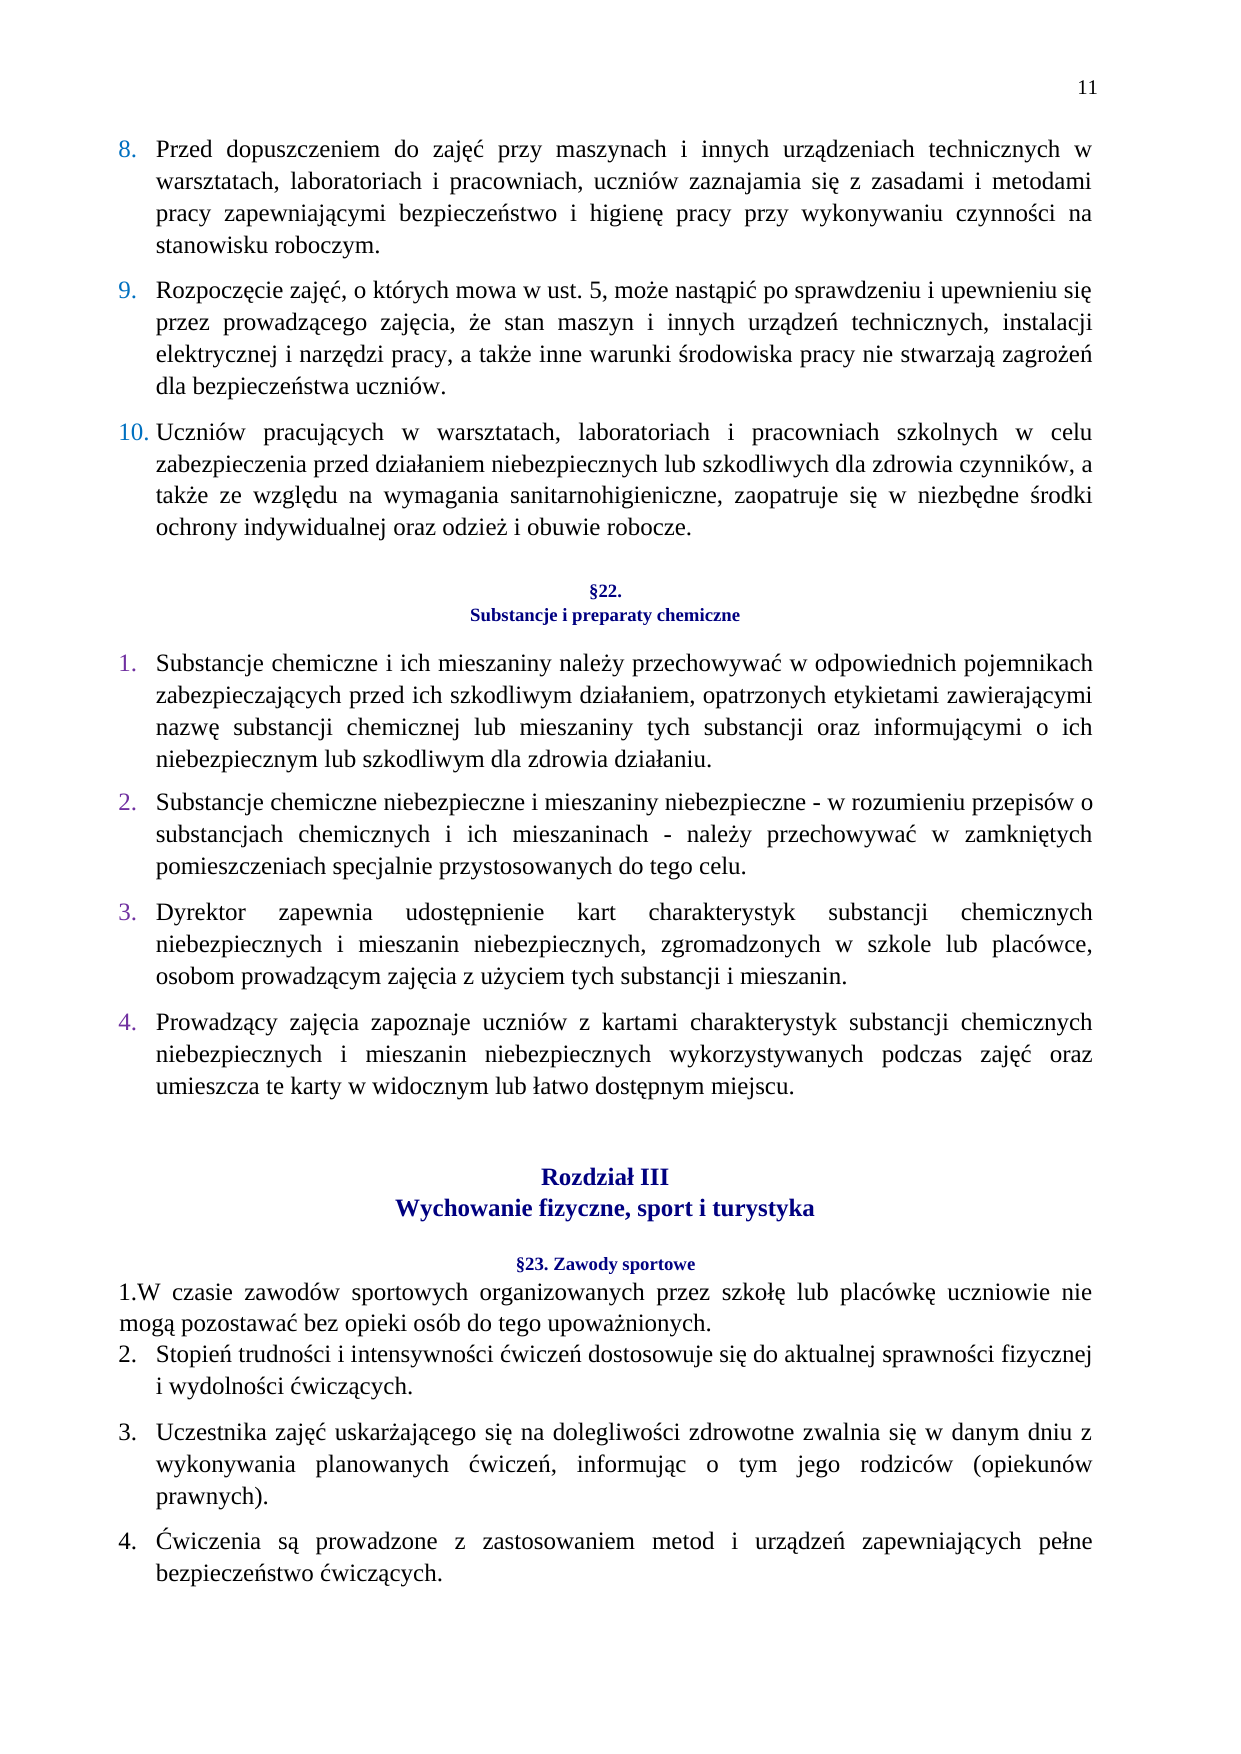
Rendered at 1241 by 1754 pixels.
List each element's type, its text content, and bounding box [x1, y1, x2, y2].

list Uczniów pracujących w warsztatach, laboratoriach i pracowniach szkolnych w celu zabezpieczenia przed działaniem niebezpiecznych lub szkodliwych dla zdrowia czynników, a także ze względu na wymagania sanitarnohigieniczne, zaopatruje się w niezbędne środki ochrony indywidualnej oraz odzież i obuwie robocze. [118, 417, 1093, 541]
list Substancje chemiczne niebezpieczne i mieszaniny niebezpieczne - w rozumieniu przepisów o substancjach chemicznych i ich mieszaninach - należy przechowywać w zamkniętych pomieszczeniach specjalnie przystosowanych do tego celu. [118, 787, 1093, 880]
list Rozpoczęcie zajęć, o których mowa w ust. 5, może nastąpić po sprawdzeniu i upewnieniu się przez prowadzącego zajęcia, że stan maszyn i innych urządzeń technicznych, instalacji elektrycznej i narzędzi pracy, a także inne warunki środowiska pracy nie stwarzają zagrożeń dla bezpieczeństwa uczniów. [118, 275, 1093, 400]
list Uczestnika zajęć uskarżającego się na dolegliwości zdrowotne zwalnia się w danym dniu z wykonywania planowanych ćwiczeń, informując o tym jego rodziców (opiekunów prawnych). [118, 1417, 1093, 1509]
list Ćwiczenia są prowadzone z zastosowaniem metod i urządzeń zapewniających pełne bezpieczeństwo ćwiczących. [118, 1526, 1093, 1587]
list Substancje chemiczne i ich mieszaniny należy przechowywać w odpowiednich pojemnikach zabezpieczających przed ich szkodliwym działaniem, opatrzonych etykietami zawierającymi nazwę substancji chemicznej lub mieszaniny tych substancji oraz informującymi o ich niebezpiecznym lub szkodliwym dla zdrowia działaniu. [118, 648, 1093, 773]
list Stopień trudności i intensywności ćwiczeń dostosowuje się do aktualnej sprawności fizycznej i wydolności ćwiczących. [118, 1339, 1093, 1400]
list Przed dopuszczeniem do zajęć przy maszynach i innych urządzeniach technicznych w warsztatach, laboratoriach i pracowniach, uczniów zaznajamia się z zasadami i metodami pracy zapewniającymi bezpieczeństwo i higienę pracy przy wykonywaniu czynności na stanowisku roboczym. [118, 134, 1093, 258]
text §22. [118, 580, 1093, 601]
list Prowadzący zajęcia zapoznaje uczniów z kartami charakterystyk substancji chemicznych niebezpiecznych i mieszanin niebezpiecznych wykorzystywanych podczas zajęć oraz umieszcza te karty w widocznym lub łatwo dostępnym miejscu. [118, 1007, 1093, 1100]
text Rozdział III [118, 1162, 1092, 1190]
text 1.W czasie zawodów sportowych organizowanych przez szkołę lub placówkę uczniowie nie mogą pozostawać bez opieki osób do tego upoważnionych. [118, 1277, 1093, 1337]
text §23. Zawody sportowe [118, 1253, 1093, 1274]
text Substancje i preparaty chemiczne [118, 603, 1092, 625]
list Dyrektor zapewnia udostępnienie kart charakterystyk substancji chemicznych niebezpiecznych i mieszanin niebezpiecznych, zgromadzonych w szkole lub placówce, osobom prowadzącym zajęcia z użyciem tych substancji i mieszanin. [118, 897, 1093, 990]
text Wychowanie fizyczne, sport i turystyka [118, 1193, 1092, 1221]
